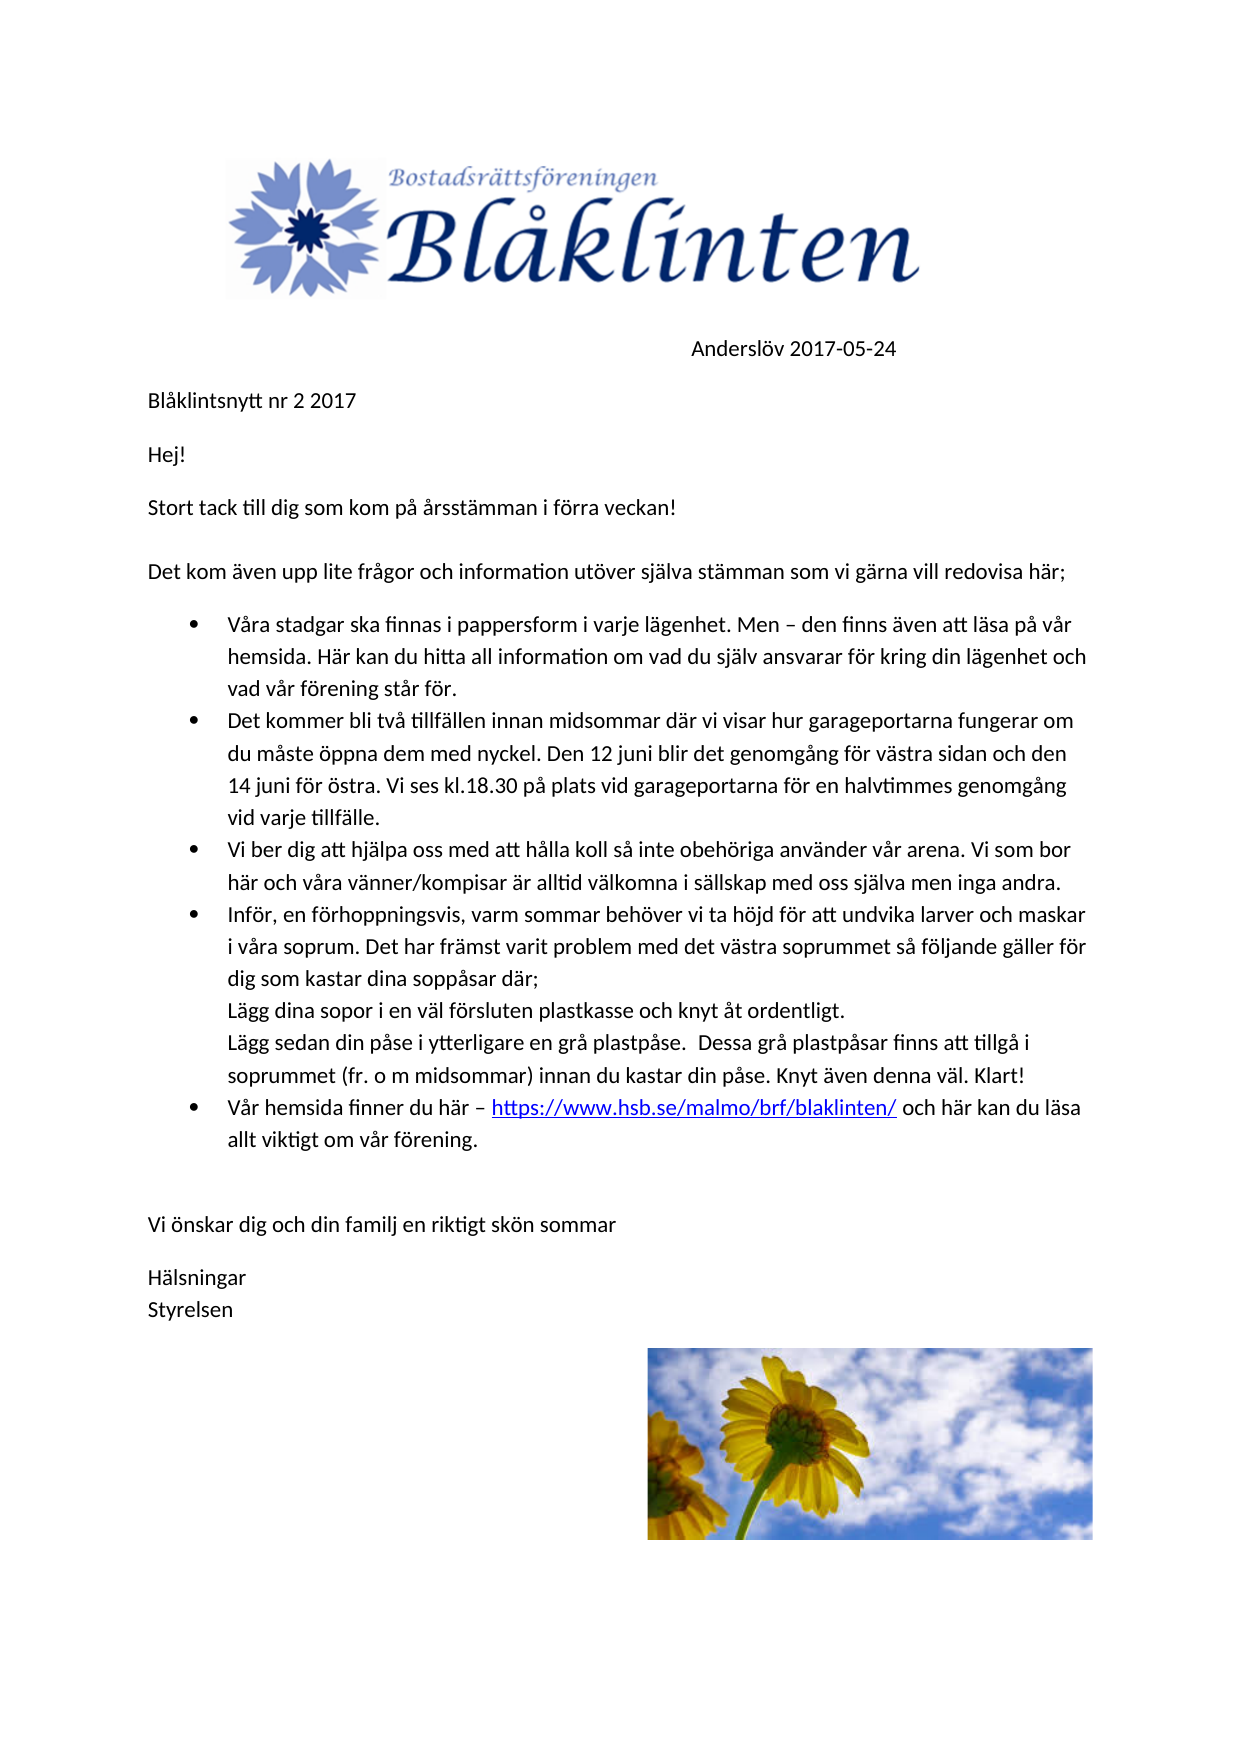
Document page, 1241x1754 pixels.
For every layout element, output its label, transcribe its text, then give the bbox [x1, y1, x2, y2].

list Inför, en förhoppningsvis, varm sommar behöver vi ta höjd för att undvika larver och maskar i våra soprum. Det har främst varit problem med det västra soprummet så följande gäller för dig som kastar dina soppåsar där; Lägg dina sopor i en väl försluten plastkasse och knyt åt ordentligt. Lägg sedan din påse i ytterligare en grå plastpåse. Dessa grå plastpåsar finns att tillgå i soprummet (fr. o m midsommar) innan du kastar din påse. Knyt även denna väl. Klart! [190, 900, 1093, 1089]
list Vår hemsida finner du här – https://www.hsb.se/malmo/brf/blaklinten/ och här kan du läsa allt viktigt om vår förening. [190, 1093, 1093, 1153]
text Anderslöv 2017-05-24 [148, 334, 1093, 362]
text Hej! [148, 440, 1093, 468]
text Blåklintsnytt nr 2 2017 [148, 387, 1093, 415]
text Hälsningar Styrelsen [148, 1263, 1093, 1323]
list Våra stadgar ska finnas i pappersform i varje lägenhet. Men – den finns även att läsa på vår hemsida. Här kan du hitta all information om vad du själv ansvarar för kring din lägenhet och vad vår förening står för. [190, 610, 1093, 702]
list Vi ber dig att hjälpa oss med att hålla koll så inte obehöriga använder vår arena. Vi som bor här och våra vänner/kompisar är alltid välkomna i sällskap med oss själva men inga andra. [190, 835, 1093, 896]
picture [147, 147, 1013, 309]
text Vi önskar dig och din familj en riktigt skön sommar [148, 1178, 1093, 1238]
list Det kommer bli två tillfällen innan midsommar där vi visar hur garageportarna fungerar om du måste öppna dem med nyckel. Den 12 juni blir det genomgång för västra sidan och den 14 juni för östra. Vi ses kl.18.30 på plats vid garageportarna för en halvtimmes genomgång vid varje tillfälle. [190, 707, 1093, 831]
text Stort tack till dig som kom på årsstämman i förra veckan! Det kom även upp lite frågor och information utöver själva stämman som vi gärna vill redovisa här; [148, 493, 1093, 585]
picture [647, 1348, 1093, 1540]
